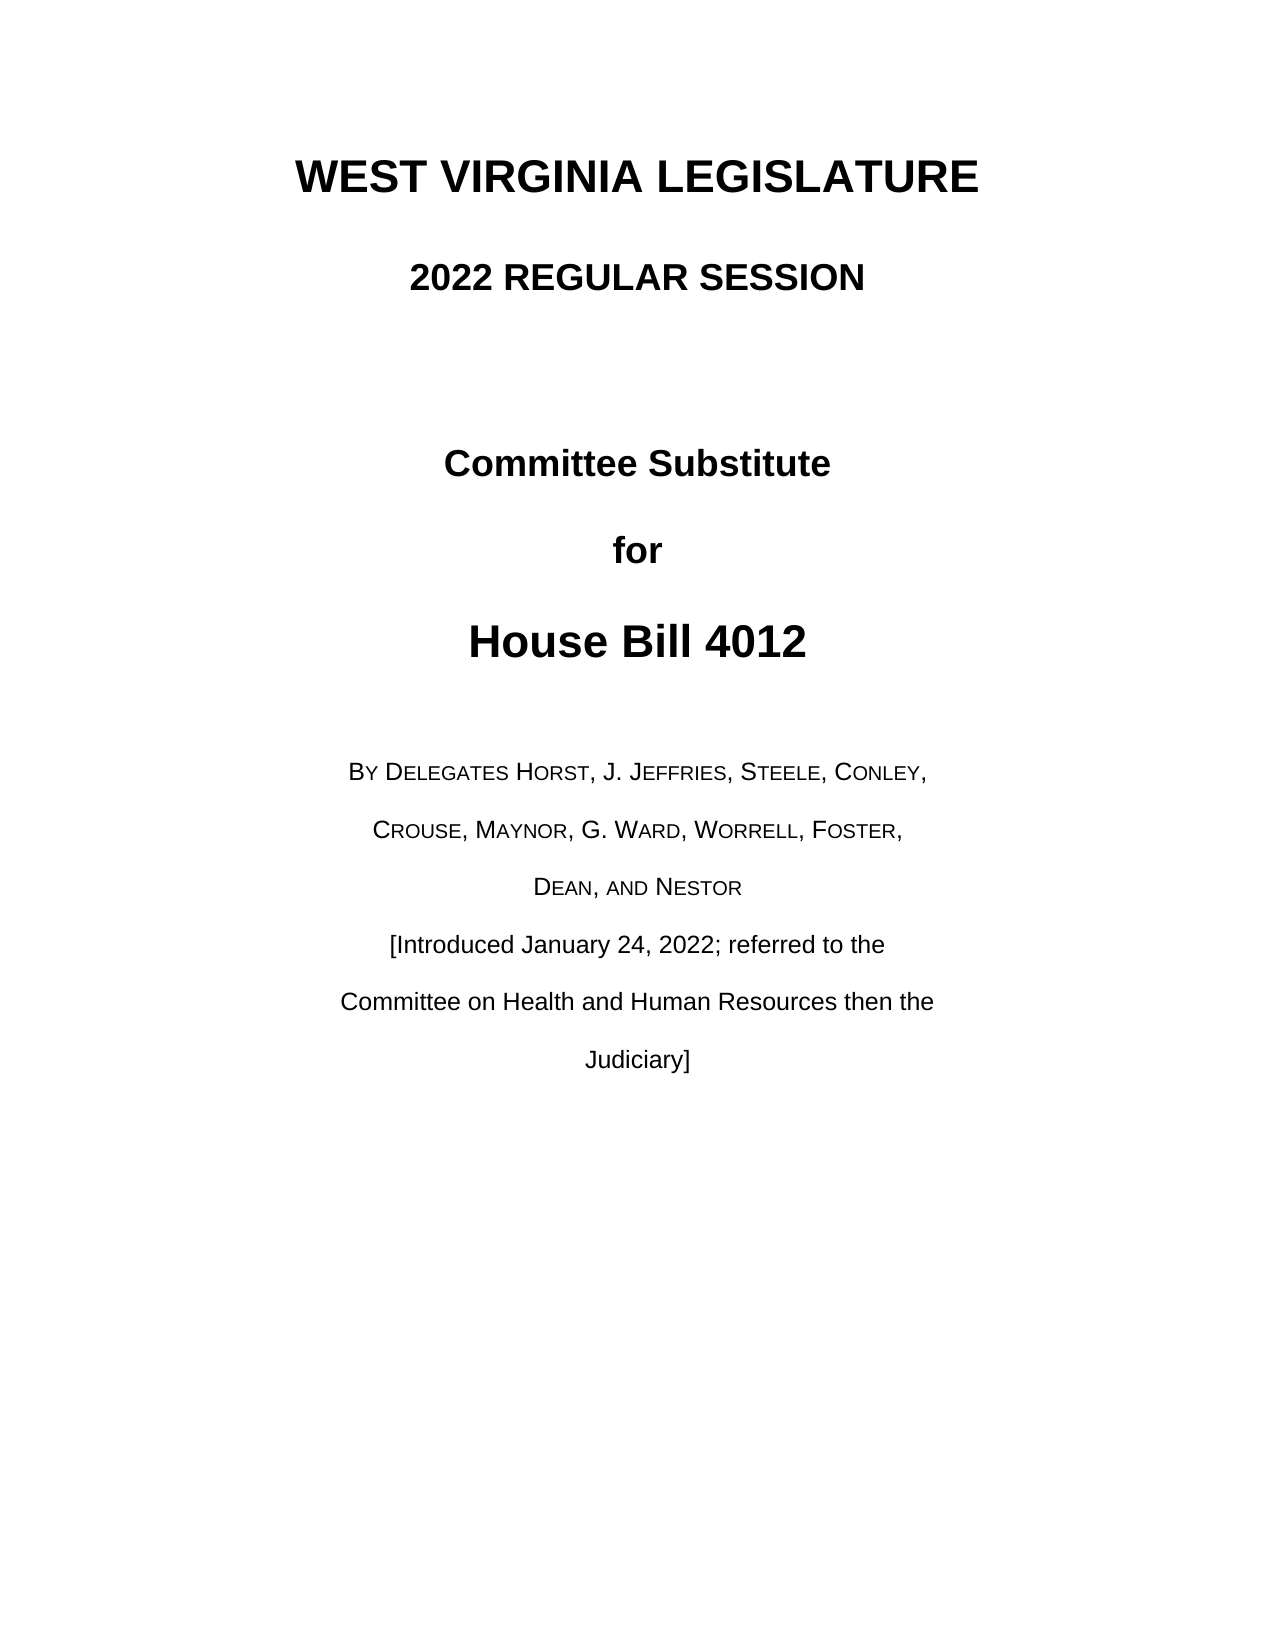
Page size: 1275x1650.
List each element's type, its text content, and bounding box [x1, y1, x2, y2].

text [] [337, 929, 937, 1073]
title for [150, 528, 1125, 571]
title WEST virginia legislature [150, 150, 1125, 203]
text By Delegates Horst, J. Jeffries, Steele, Conley, Crouse, Maynor, G. Ward, Worrell, Foster, Dean, and Nestor [337, 757, 937, 901]
title 2022 regular session [150, 255, 1125, 298]
text Bill [150, 614, 1125, 667]
